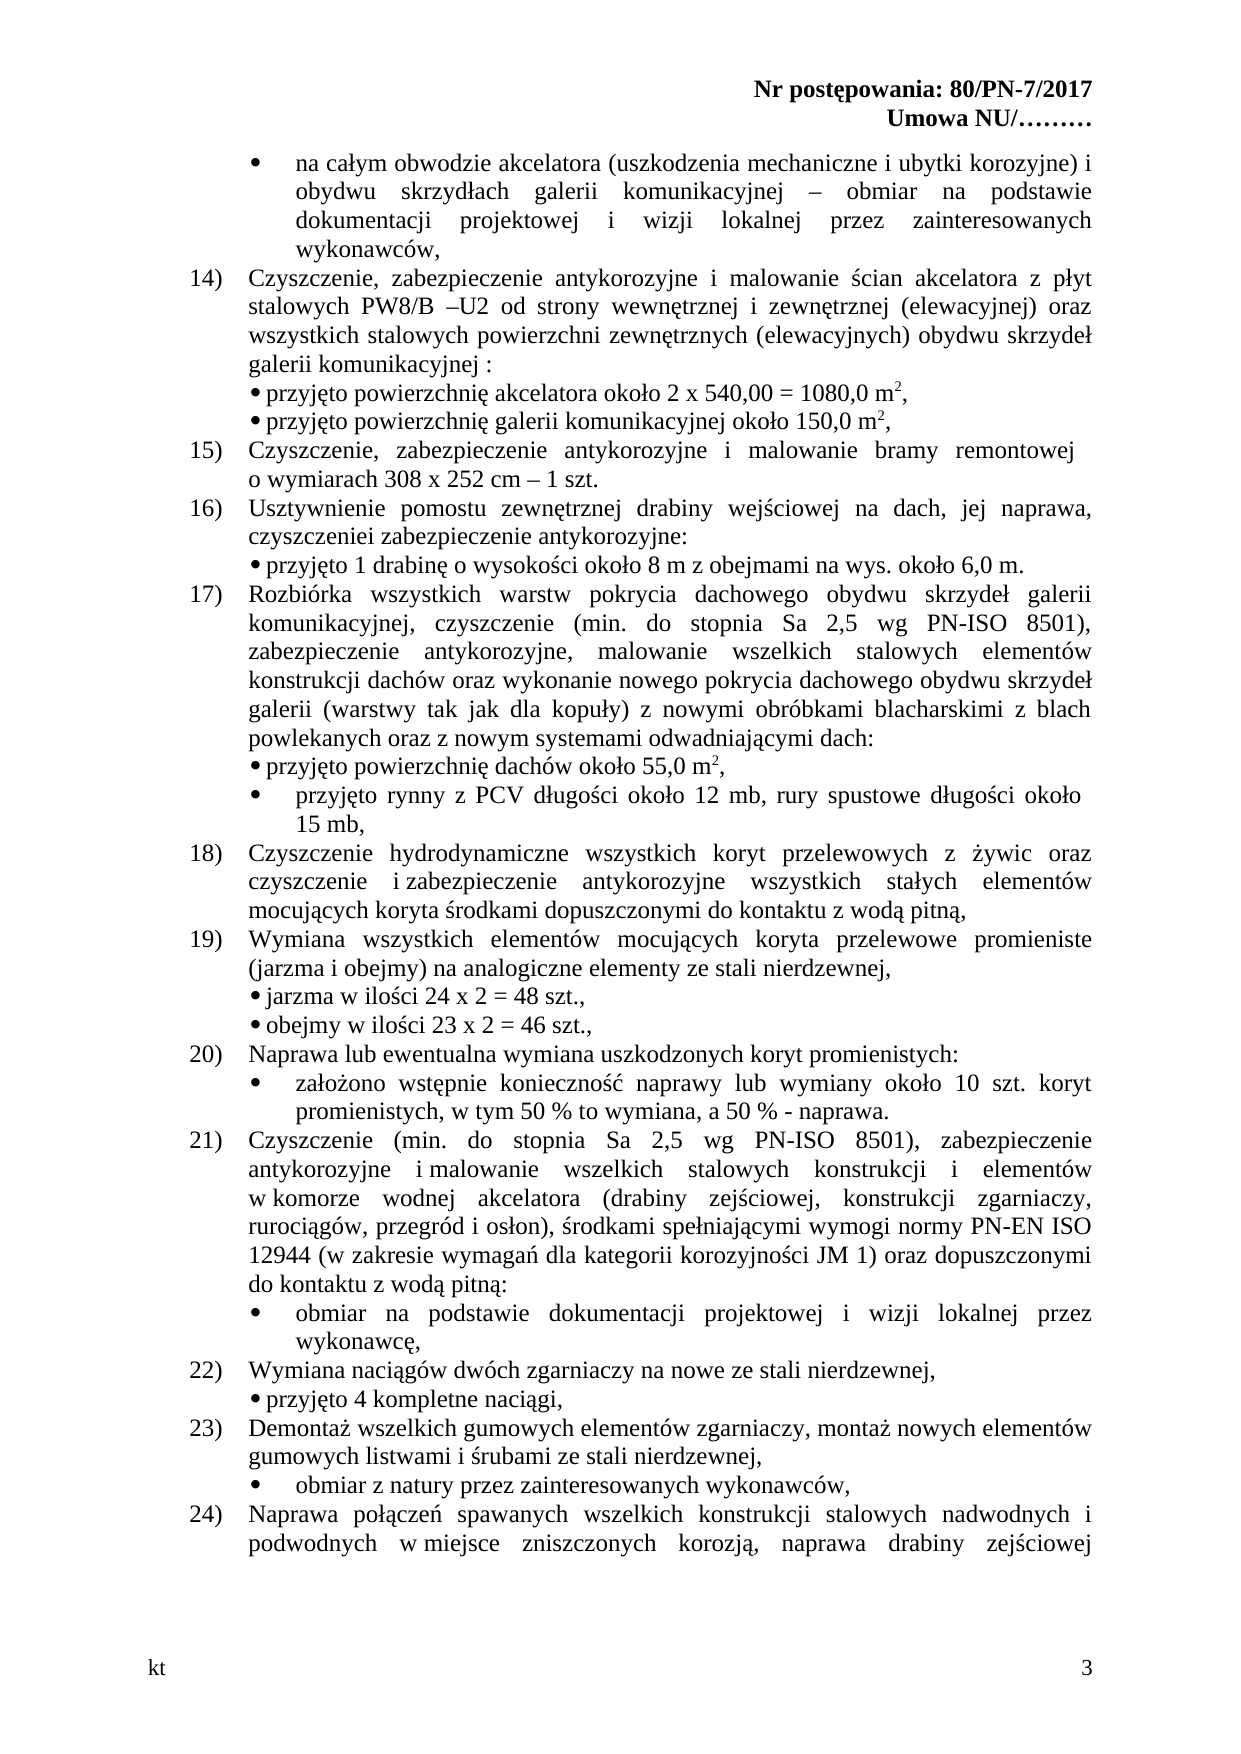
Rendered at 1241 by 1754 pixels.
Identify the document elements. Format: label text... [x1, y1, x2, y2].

list obejmy w ilości 23 x 2 = 46 szt., [222, 1010, 1092, 1039]
list przyjęto 1 drabinę o wysokości około 8 m z obejmami na wys. około 6,0 m. [222, 550, 1092, 579]
list Czyszczenie hydrodynamiczne wszystkich koryt przelewowych z żywic oraz czyszczenie i zabezpieczenie antykorozyjne wszystkich stałych elementów mocujących koryta środkami dopuszczonymi do kontaktu z wodą pitną, [189, 838, 1092, 924]
list jarzma w ilości 24 x 2 = 48 szt., [222, 981, 1092, 1010]
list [189, 1499, 1092, 1556]
list Wymiana wszystkich elementów mocujących koryta przelewowe promieniste (jarzma i obejmy) na analogiczne elementy ze stali nierdzewnej, [189, 924, 1092, 981]
list Czyszczenie (min. do stopnia Sa 2,5 wg PN-ISO 8501), zabezpieczenie antykorozyjne i malowanie wszelkich stalowych konstrukcji i elementów w komorze wodnej akcelatora (drabiny zejściowej, konstrukcji zgarniaczy, rurociągów, przegród i osłon), środkami spełniającymi wymogi normy PN-EN ISO 12944 (w zakresie wymagań dla kategorii korozyjności JM 1) oraz dopuszczonymi do kontaktu z wodą pitną: [189, 1125, 1092, 1298]
list przyjęto powierzchnię galerii komunikacyjnej około 150,0 m2, [251, 406, 1092, 435]
list założono wstępnie konieczność naprawy lub wymiany około 10 szt. koryt promienistych, w tym 50 % to wymiana, a 50 % - naprawa. [251, 1068, 1092, 1125]
list przyjęto 4 kompletne naciągi, [251, 1384, 1092, 1413]
list Usztywnienie pomostu zewnętrznej drabiny wejściowej na dach, jej naprawa, czyszczeniei zabezpieczenie antykorozyjne: [189, 493, 1092, 550]
list obmiar z natury przez zainteresowanych wykonawców, [251, 1470, 1092, 1499]
list Rozbiórka wszystkich warstw pokrycia dachowego obydwu skrzydeł galerii komunikacyjnej, czyszczenie (min. do stopnia Sa 2,5 wg PN-ISO 8501), zabezpieczenie antykorozyjne, malowanie wszelkich stalowych elementów konstrukcji dachów oraz wykonanie nowego pokrycia dachowego obydwu skrzydeł galerii (warstwy tak jak dla kopuły) z nowymi obróbkami blacharskimi z blach powlekanych oraz z nowym systemami odwadniającymi dach: [189, 579, 1092, 751]
list Czyszczenie, zabezpieczenie antykorozyjne i malowanie bramy remontowej o wymiarach 308 x 252 cm – 1 szt. [189, 435, 1092, 493]
list Czyszczenie, zabezpieczenie antykorozyjne i malowanie ścian akcelatora z płyt stalowych PW8/B –U2 od strony wewnętrznej i zewnętrznej (elewacyjnej) oraz wszystkich stalowych powierzchni zewnętrznych (elewacyjnych) obydwu skrzydeł galerii komunikacyjnej : [189, 263, 1092, 378]
list Wymiana naciągów dwóch zgarniaczy na nowe ze stali nierdzewnej, [189, 1355, 1092, 1384]
list na całym obwodzie akcelatora (uszkodzenia mechaniczne i ubytki korozyjne) i obydwu skrzydłach galerii komunikacyjnej – obmiar na podstawie dokumentacji projektowej i wizji lokalnej przez zainteresowanych wykonawców, [251, 148, 1092, 263]
list przyjęto rynny z PCV długości około 12 mb, rury spustowe długości około 15 mb, [251, 780, 1092, 838]
list przyjęto powierzchnię dachów około 55,0 m2, [222, 751, 1092, 780]
list obmiar na podstawie dokumentacji projektowej i wizji lokalnej przez wykonawcę, [251, 1298, 1092, 1355]
list przyjęto powierzchnię akcelatora około 2 x 540,00 = 1080,0 m2, [192, 378, 1092, 406]
list Demontaż wszelkich gumowych elementów zgarniaczy, montaż nowych elementów gumowych listwami i śrubami ze stali nierdzewnej, [189, 1413, 1092, 1470]
list Naprawa lub ewentualna wymiana uszkodzonych koryt promienistych: [189, 1039, 1092, 1068]
